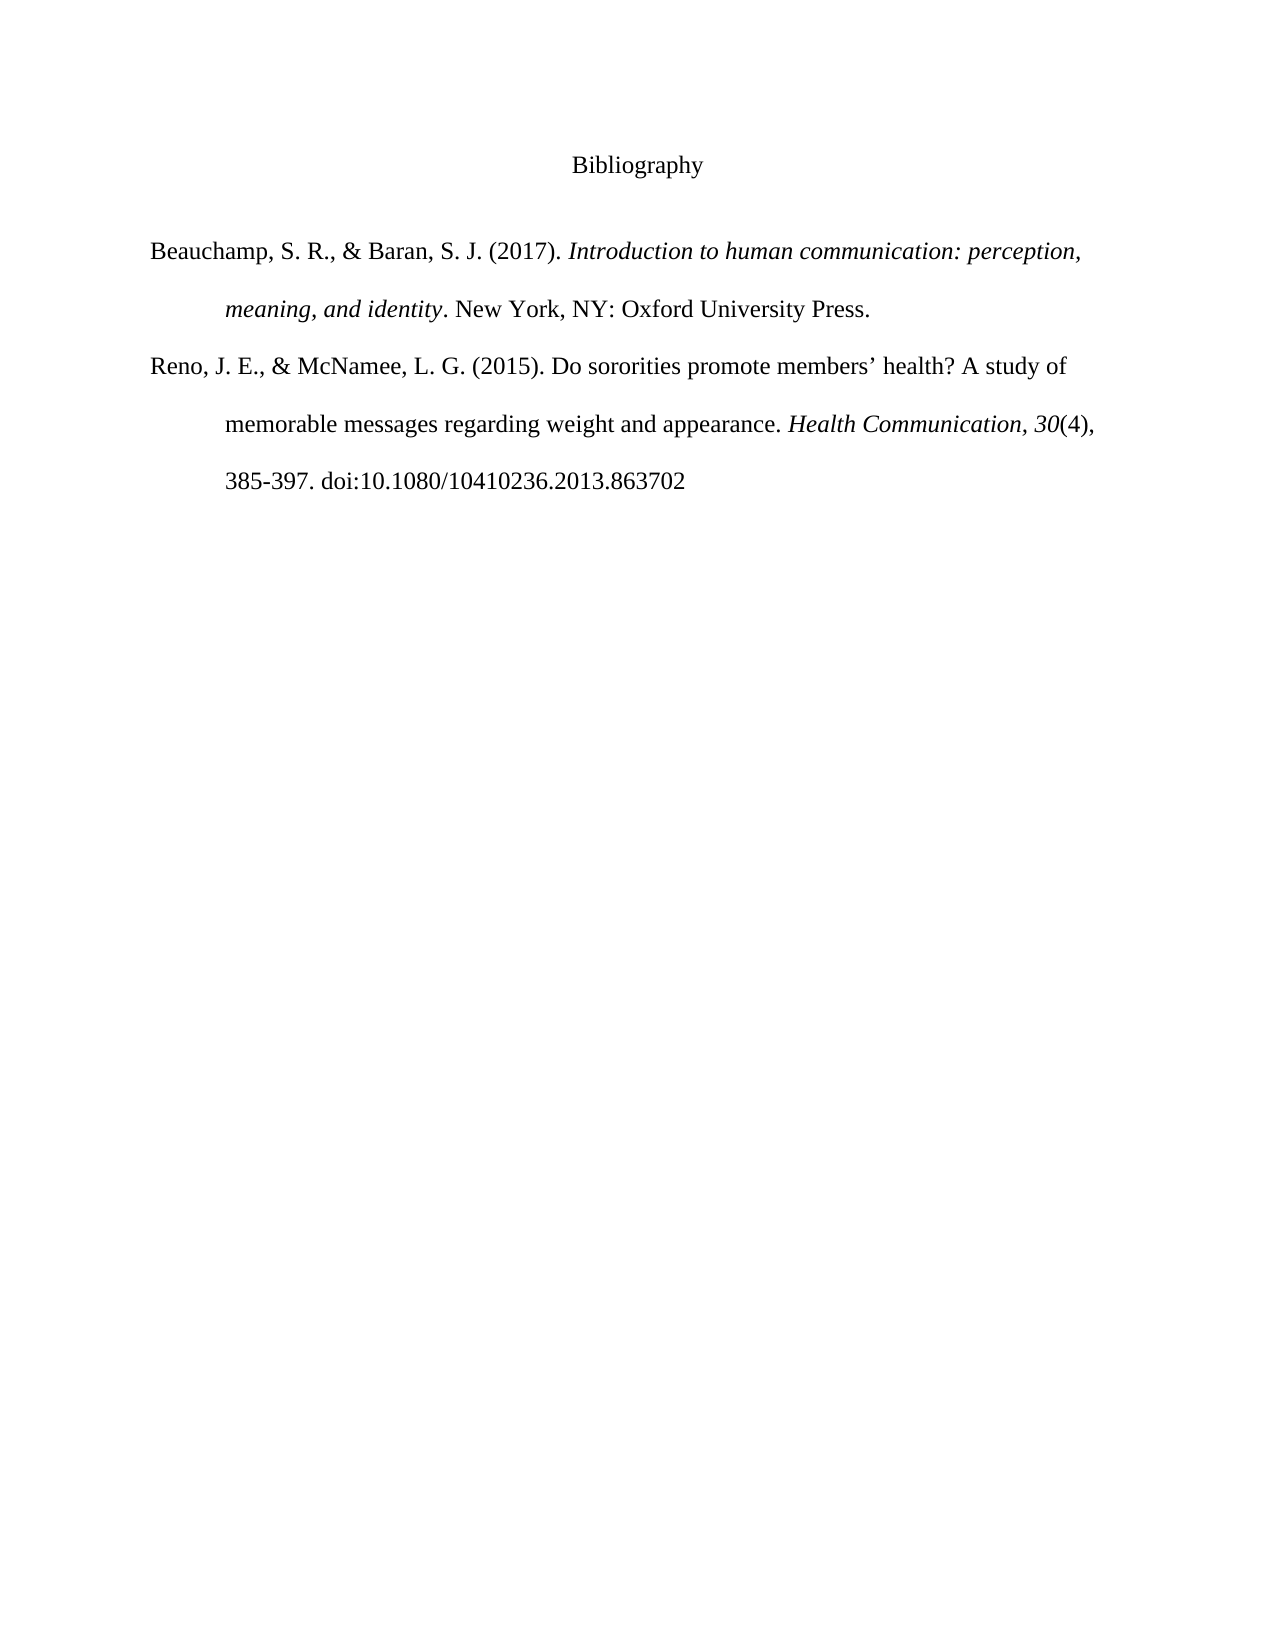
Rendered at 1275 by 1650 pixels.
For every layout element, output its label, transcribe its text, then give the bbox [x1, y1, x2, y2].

text Beauchamp, S. R., & Baran, S. J. (2017). Introduction to human communication: perception, meaning, and identity. New York, NY: Oxford University Press. [150, 236, 1125, 322]
text Bibliography [150, 150, 1125, 179]
text Reno, J. E., & McNamee, L. G. (2015). Do sororities promote members’ health? A study of memorable messages regarding weight and appearance. Health Communication, 30(4), 385-397. doi:10.1080/10410236.2013.863702 [150, 351, 1125, 495]
